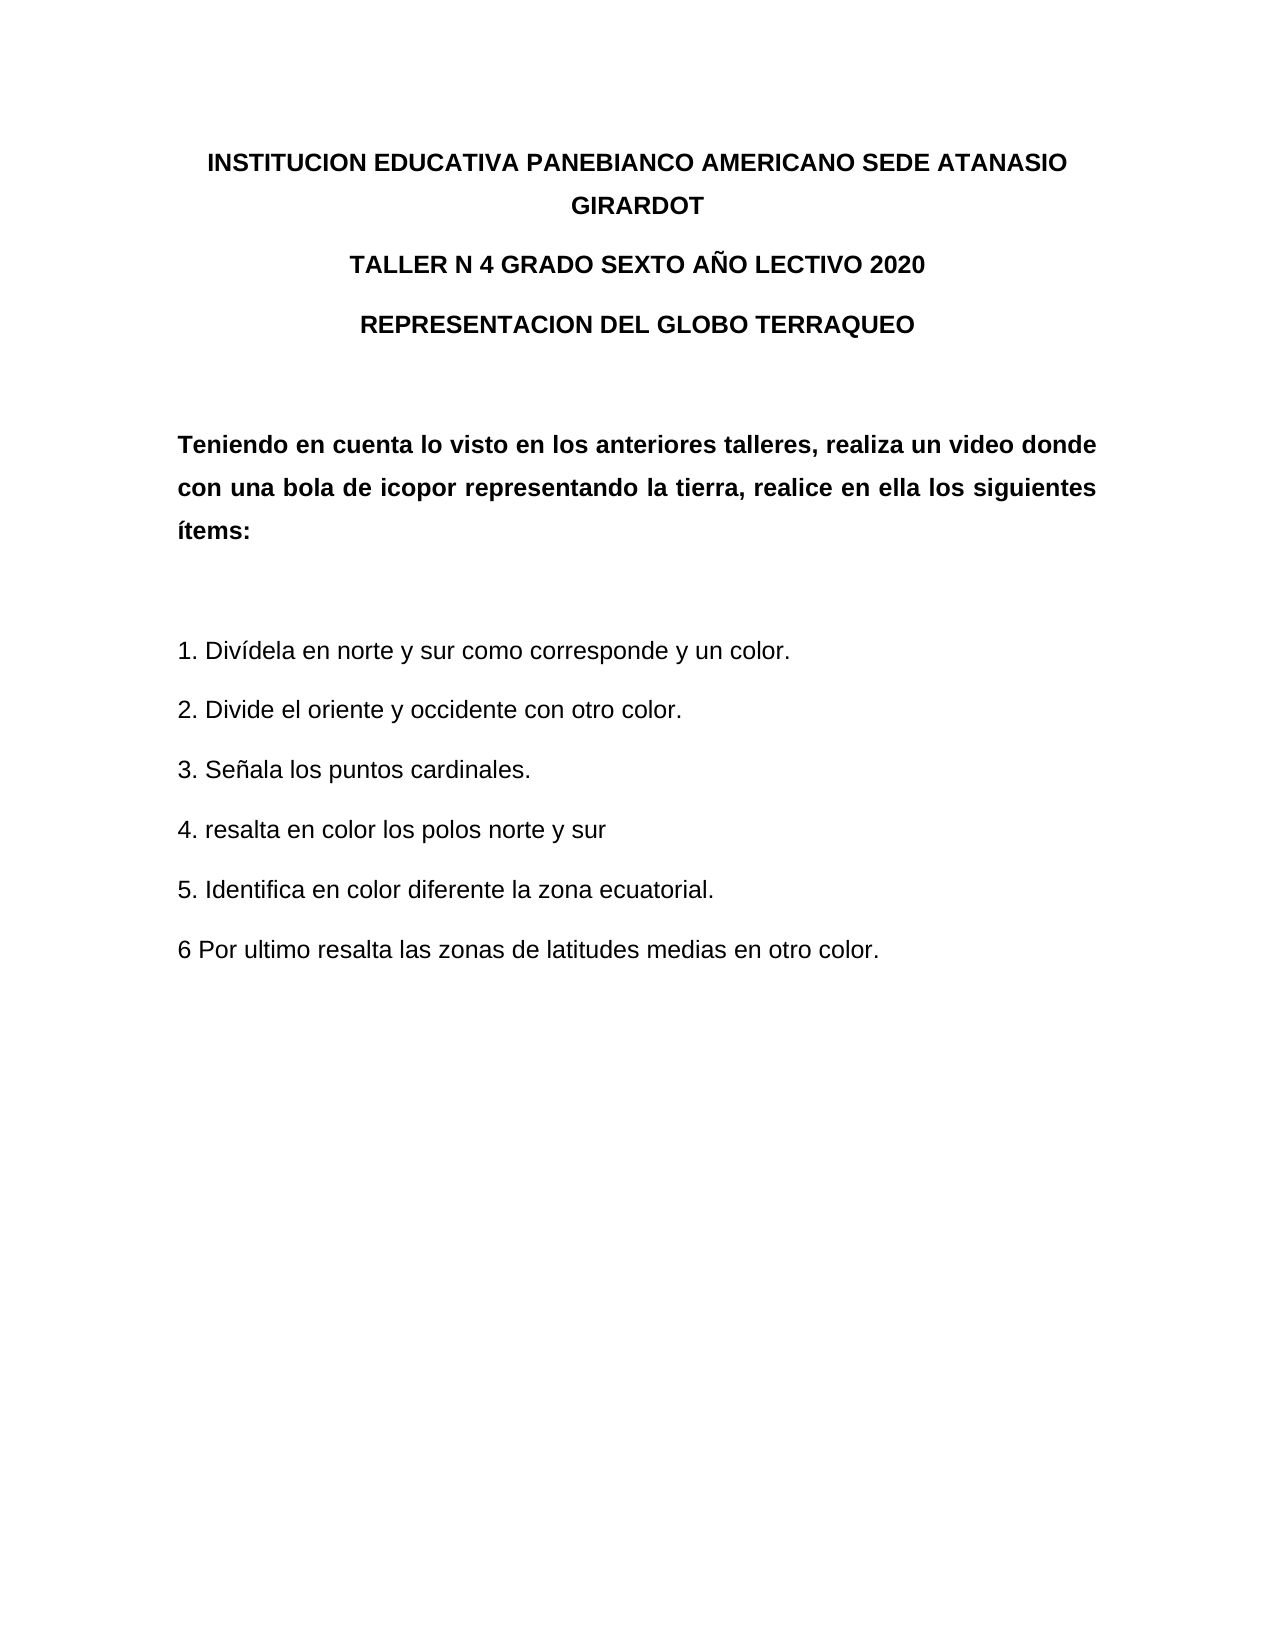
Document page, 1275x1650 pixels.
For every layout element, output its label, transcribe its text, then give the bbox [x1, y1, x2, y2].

text 3. Señala los puntos cardinales. [177, 755, 1098, 784]
text 4. resalta en color los polos norte y sur [177, 815, 1098, 844]
text 1. Divídela en norte y sur como corresponde y un color. [177, 636, 1098, 664]
text TALLER N 4 GRADO SEXTO AÑO LECTIVO 2020 [177, 251, 1098, 279]
text 5. Identifica en color diferente la zona ecuatorial. [177, 875, 1098, 904]
text REPRESENTACION DEL GLOBO TERRAQUEO [177, 310, 1098, 339]
text Teniendo en cuenta lo visto en los anteriores talleres, realiza un video donde con una bola de icopor representando la tierra, realice en ella los siguientes ítems: [177, 430, 1098, 545]
text INSTITUCION EDUCATIVA PANEBIANCO AMERICANO SEDE ATANASIO GIRARDOT [177, 148, 1098, 219]
text 6 Por ultimo resalta las zonas de latitudes medias en otro color. [177, 935, 1098, 963]
text 2. Divide el oriente y occidente con otro color. [177, 696, 1098, 724]
